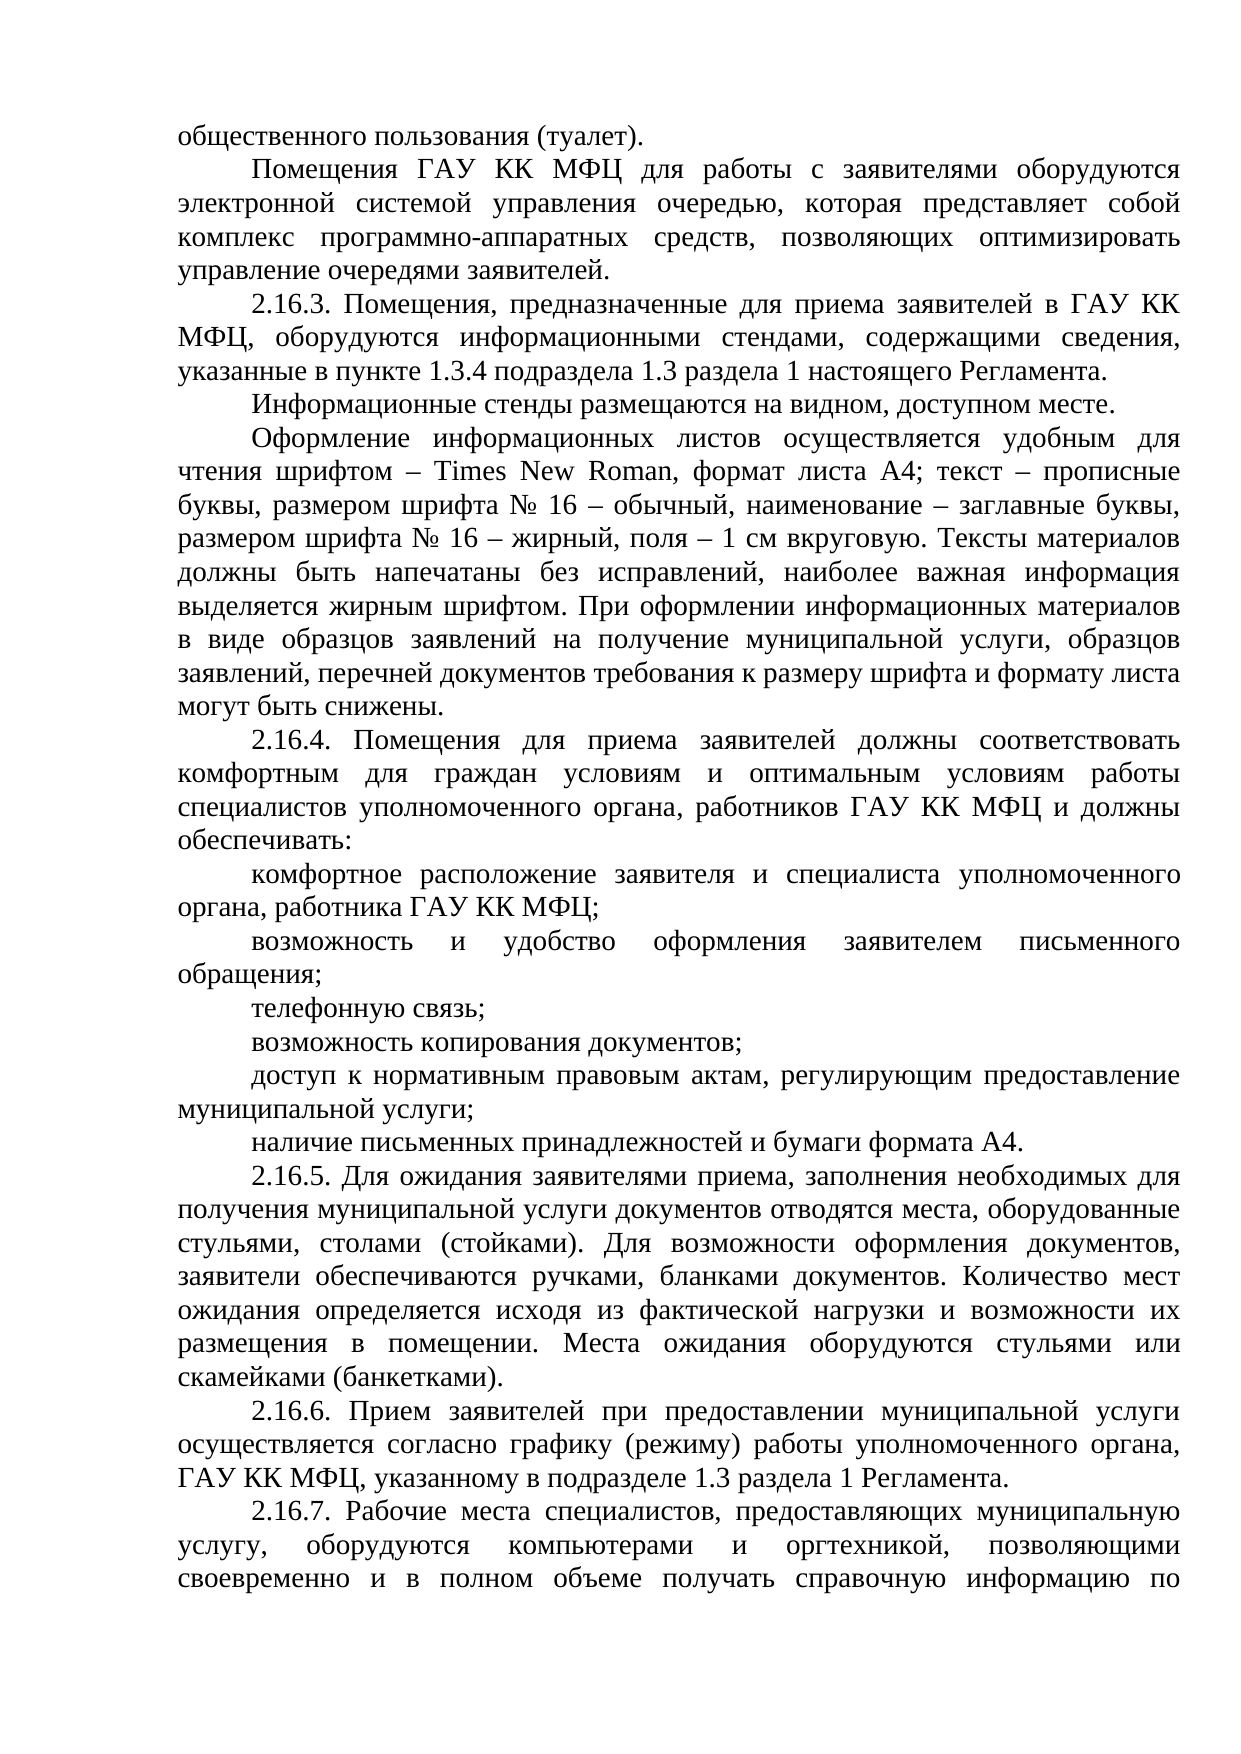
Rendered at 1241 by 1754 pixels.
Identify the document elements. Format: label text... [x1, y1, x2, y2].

text 2.16.6. Прием заявителей при предоставлении муниципальной услуги осуществляется согласно графику (режиму) работы уполномоченного органа, ГАУ КК МФЦ, указанному в подразделе 1.3 раздела 1 Регламента. [177, 1393, 1181, 1493]
text комфортное расположение заявителя и специалиста уполномоченного органа, работника ГАУ КК МФЦ; [177, 856, 1181, 923]
text 2.16.5. Для ожидания заявителями приема, заполнения необходимых для получения муниципальной услуги документов отводятся места, оборудованные стульями, столами (стойками). Для возможности оформления документов, заявители обеспечиваются ручками, бланками документов. Количество мест ожидания определяется исходя из фактической нагрузки и возможности их размещения в помещении. Места ожидания оборудуются стульями или скамейками (банкетками). [177, 1158, 1181, 1393]
text возможность копирования документов; [177, 1024, 1181, 1057]
text 2.16.4. Помещения для приема заявителей должны соответствовать комфортным для граждан условиям и оптимальным условиям работы специалистов уполномоченного органа, работников ГАУ КК МФЦ и должны обеспечивать: [177, 722, 1181, 856]
text доступ к нормативным правовым актам, регулирующим предоставление муниципальной услуги; [177, 1057, 1181, 1124]
text наличие письменных принадлежностей и бумаги формата A4. [177, 1124, 1181, 1158]
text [177, 118, 1181, 152]
text Оформление информационных листов осуществляется удобным для чтения шрифтом – Times New Roman, формат листа A4; текст – прописные буквы, размером шрифта № 16 – обычный, наименование – заглавные буквы, размером шрифта № 16 – жирный, поля – 1 см вкруговую. Тексты материалов должны быть напечатаны без исправлений, наиболее важная информация выделяется жирным шрифтом. При оформлении информационных материалов в виде образцов заявлений на получение муниципальной услуги, образцов заявлений, перечней документов требования к размеру шрифта и формату листа могут быть снижены. [177, 420, 1181, 722]
text возможность и удобство оформления заявителем письменного обращения; [177, 923, 1181, 990]
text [177, 1493, 1181, 1594]
text телефонную связь; [177, 990, 1181, 1024]
text Информационные стенды размещаются на видном, доступном месте. [177, 386, 1181, 420]
text Помещения ГАУ КК МФЦ для работы с заявителями оборудуются электронной системой управления очередью, которая представляет собой комплекс программно-аппаратных средств, позволяющих оптимизировать управление очередями заявителей. [177, 152, 1181, 286]
text 2.16.3. Помещения, предназначенные для приема заявителей в ГАУ КК МФЦ, оборудуются информационными стендами, содержащими сведения, указанные в пункте 1.3.4 подраздела 1.3 раздела 1 настоящего Регламента. [177, 286, 1181, 386]
